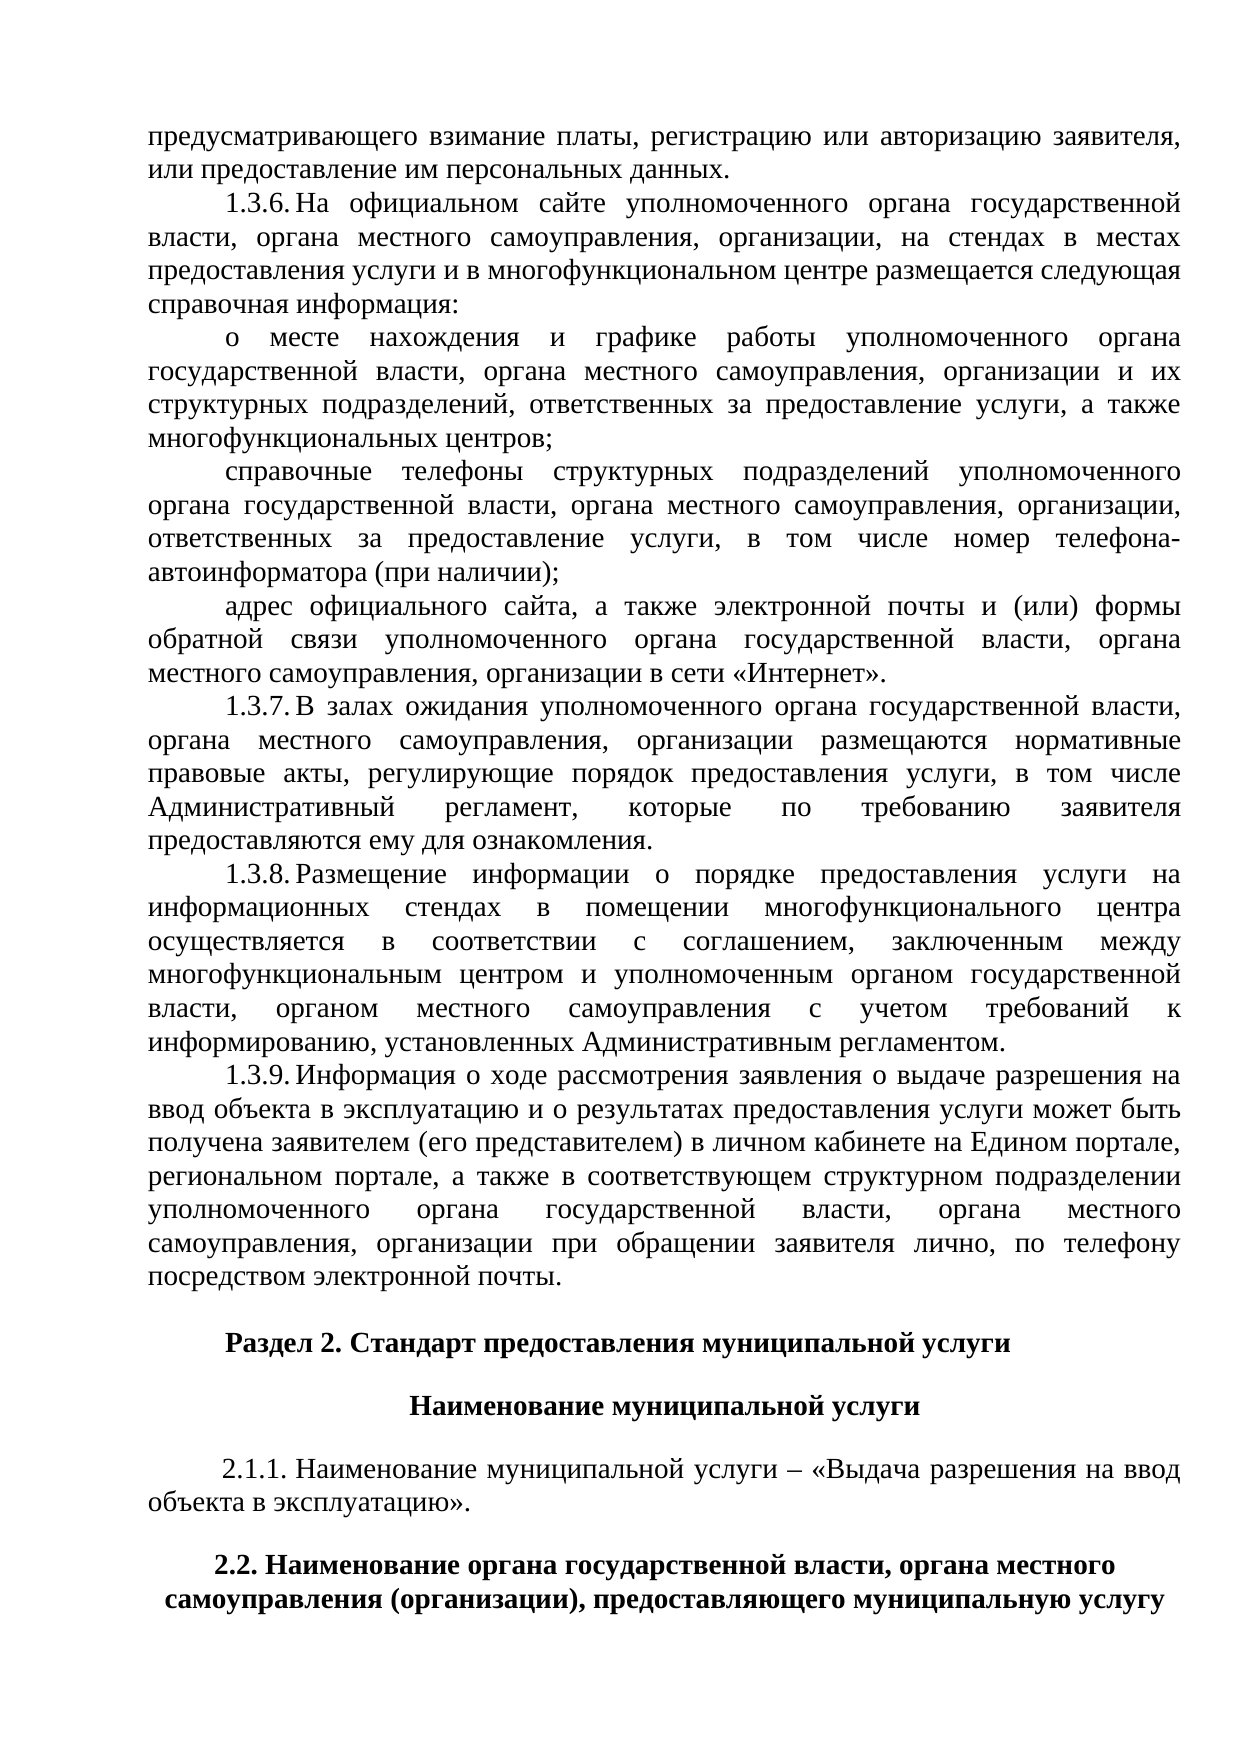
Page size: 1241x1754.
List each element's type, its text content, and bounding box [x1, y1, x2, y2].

list На официальном сайте уполномоченного органа государственной власти, органа местного самоуправления, организации, на стендах в местах предоставления услуги и в многофункциональном центре размещается следующая справочная информация: [148, 185, 1182, 319]
text Раздел 2. Стандарт предоставления муниципальной услуги [225, 1326, 1182, 1359]
text о месте нахождения и графике работы уполномоченного органа государственной власти, органа местного самоуправления, организации и их структурных подразделений, ответственных за предоставление услуги, а также многофункциональных центров; [148, 319, 1182, 453]
text адрес официального сайта, а также электронной почты и (или) формы обратной связи уполномоченного органа государственной власти, органа местного самоуправления, организации в сети «Интернет». [148, 588, 1182, 688]
text справочные телефоны структурных подразделений уполномоченного органа государственной власти, органа местного самоуправления, организации, ответственных за предоставление услуги, в том числе номер телефона- автоинформатора (при наличии); [148, 453, 1182, 588]
list Информация о ходе рассмотрения заявления о выдаче разрешения на ввод объекта в эксплуатацию и о результатах предоставления услуги может быть получена заявителем (его представителем) в личном кабинете на Едином портале, региональном портале, а также в соответствующем структурном подразделении уполномоченного органа государственной власти, органа местного самоуправления, организации при обращении заявителя лично, по телефону посредством электронной почты. [148, 1057, 1182, 1292]
list В залах ожидания уполномоченного органа государственной власти, органа местного самоуправления, организации размещаются нормативные правовые акты, регулирующие порядок предоставления услуги, в том числе Административный регламент, которые по требованию заявителя предоставляются ему для ознакомления. [148, 688, 1182, 856]
list Наименование муниципальной услуги – «Выдача разрешения на ввод объекта в эксплуатацию». [148, 1451, 1182, 1518]
text 2.2. Наименование органа государственной власти, органа местного самоуправления (организации), предоставляющего муниципальную услугу [148, 1547, 1182, 1614]
list Размещение информации о порядке предоставления услуги на информационных стендах в помещении многофункционального центра осуществляется в соответствии с соглашением, заключенным между многофункциональным центром и уполномоченным органом государственной власти, органом местного самоуправления с учетом требований к информированию, установленных Административным регламентом. [148, 856, 1182, 1057]
text Наименование муниципальной услуги [148, 1388, 1182, 1422]
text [148, 118, 1182, 185]
